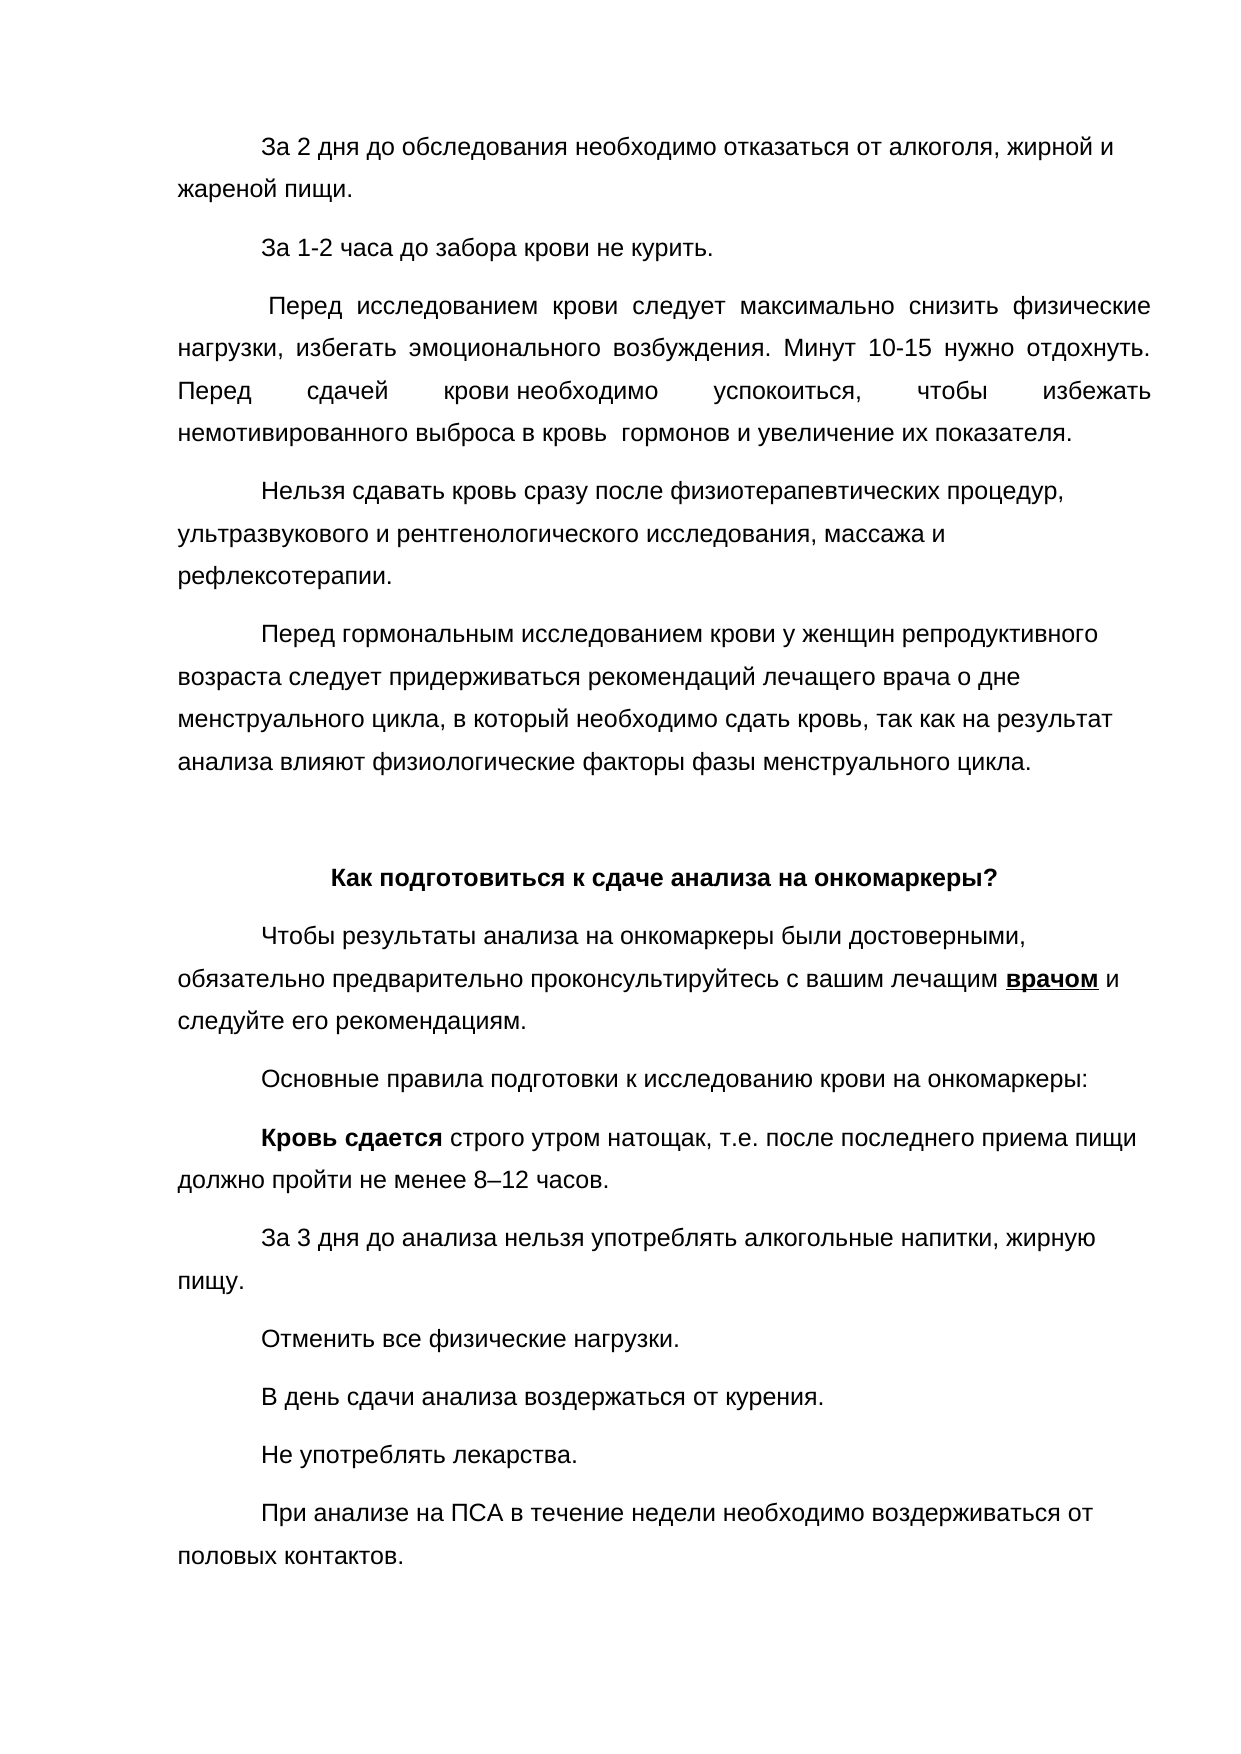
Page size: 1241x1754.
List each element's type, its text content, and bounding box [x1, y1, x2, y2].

text При анализе на ПСА в течение недели необходимо воздерживаться от половых контактов. [177, 1484, 1152, 1569]
text Перед исследованием крови следует максимально снизить физические нагрузки, избегать эмоционального возбуждения. Минут 10-15 нужно отдохнуть. Перед сдачей крови необходимо успокоиться, чтобы избежать немотивированного выброса в кровь гормонов и увеличение их показателя. [177, 277, 1152, 447]
text Нельзя сдавать кровь сразу после физиотерапевтических процедур, ультразвукового и рентгенологического исследования, массажа и рефлексотерапии. [177, 462, 1152, 590]
text Отменить все физические нагрузки. [177, 1310, 1152, 1352]
text Кровь сдается строго утром натощак, т.е. после последнего приема пищи должно пройти не менее 8–12 часов. [177, 1109, 1152, 1194]
text Основные правила подготовки к исследованию крови на онкомаркеры: [177, 1051, 1152, 1093]
text За 3 дня до анализа нельзя употреблять алкогольные напитки, жирную пищу. [177, 1209, 1152, 1294]
text Как подготовиться к сдаче анализа на онкомаркеры? [177, 849, 1152, 892]
text В день сдачи анализа воздержаться от курения. [177, 1368, 1152, 1411]
text За 2 дня до обследования необходимо отказаться от алкоголя, жирной и жареной пищи. [177, 118, 1152, 203]
text Перед гормональным исследованием крови у женщин репродуктивного возраста следует придерживаться рекомендаций лечащего врача о дне менструального цикла, в который необходимо сдать кровь, так как на результат анализа влияют физиологические факторы фазы менструального цикла. [177, 606, 1152, 776]
text За 1-2 часа до забора крови не курить. [177, 219, 1152, 261]
text Чтобы результаты анализа на онкомаркеры были достоверными, обязательно предварительно проконсультируйтесь с вашим лечащим врачом и следуйте его рекомендациям. [177, 907, 1152, 1035]
text Не употреблять лекарства. [177, 1426, 1152, 1469]
